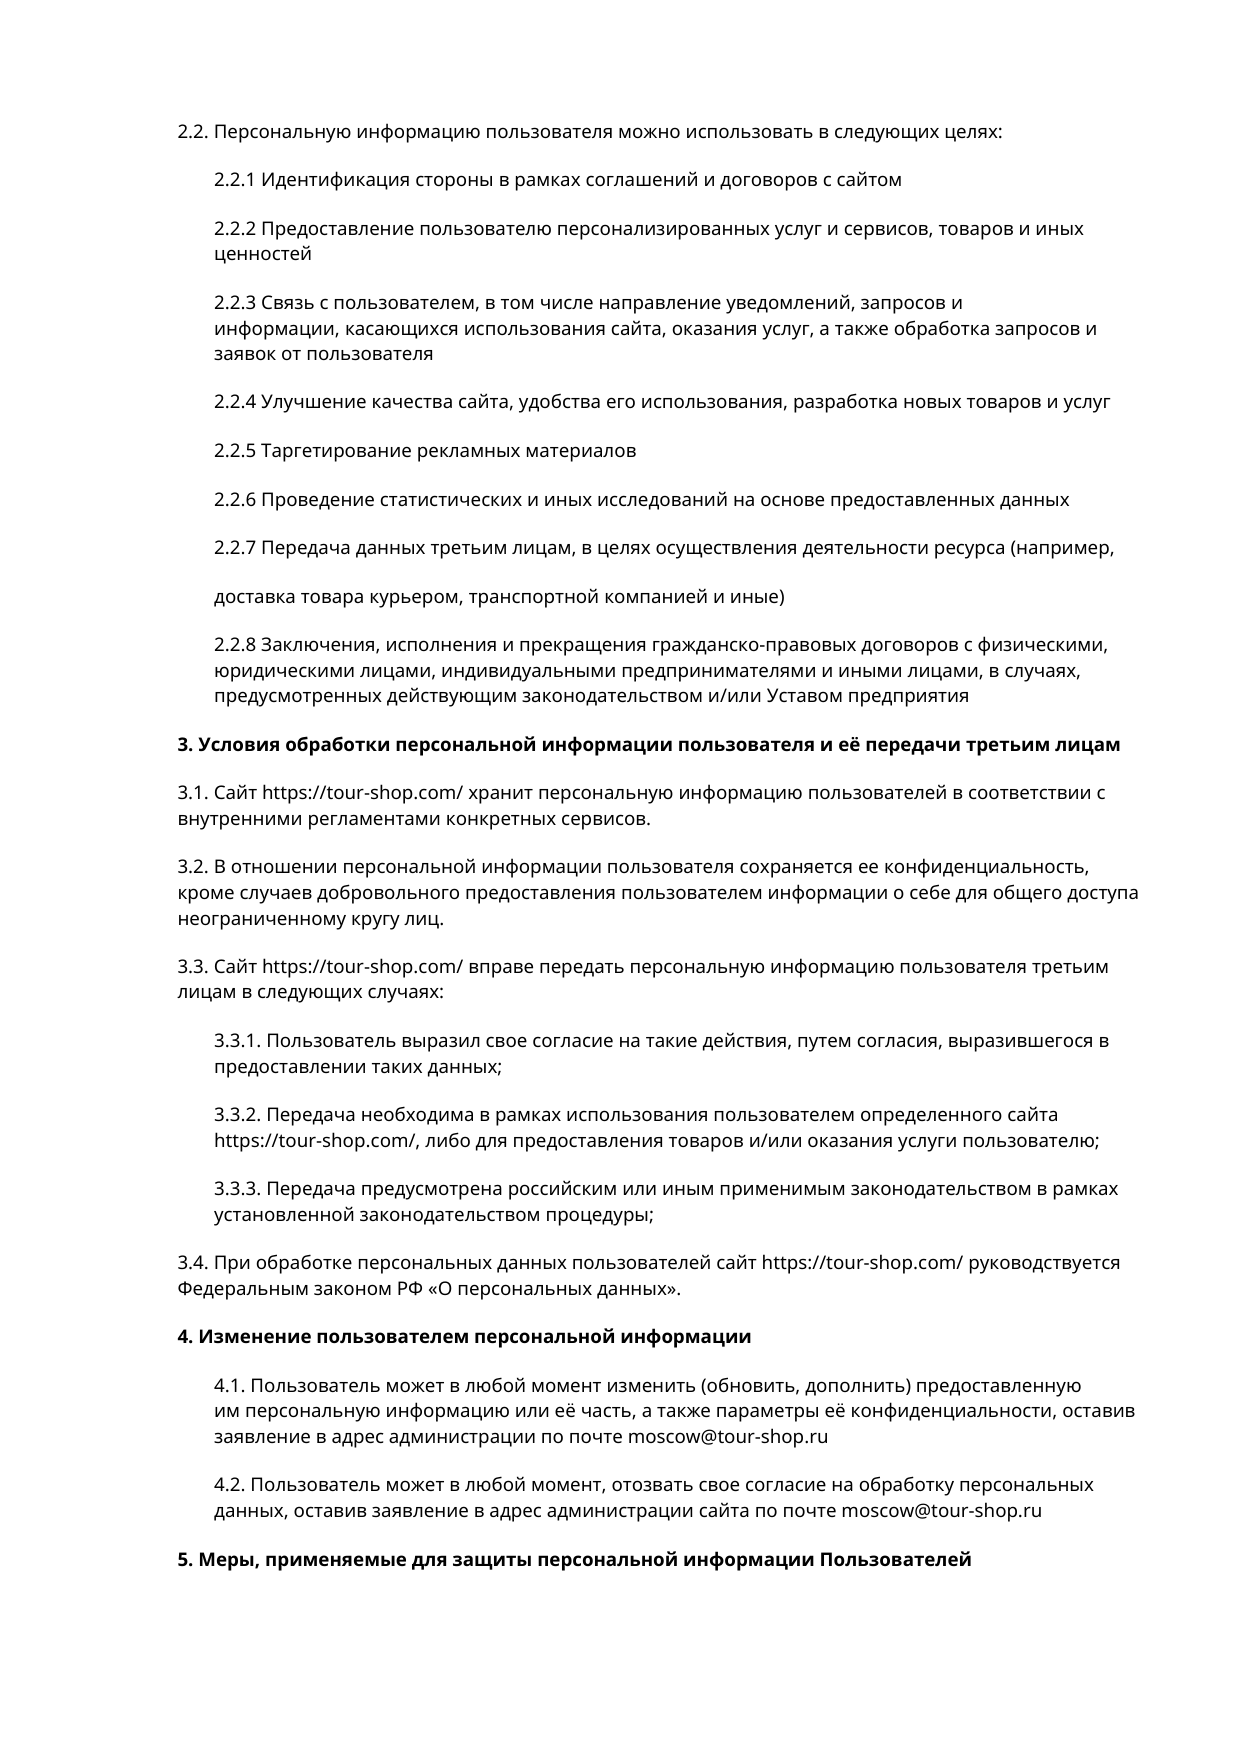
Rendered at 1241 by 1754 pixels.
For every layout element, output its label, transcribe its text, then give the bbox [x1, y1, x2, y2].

text 3.3.3. Передача предусмотрена российским или иным применимым законодательством в рамках установленной законодательством процедуры; [214, 1176, 1152, 1227]
text 2.2.5 Таргетирование рекламных материалов [214, 437, 1152, 463]
text 3.3.2. Передача необходима в рамках использования пользователем определенного сайта https://tour-shop.com/, либо для предоставления товаров и/или оказания услуги пользователю; [214, 1101, 1152, 1152]
text 2.2.2 Предоставление пользователю персонализированных услуг и сервисов, товаров и иных ценностей [214, 215, 1152, 266]
text 2.2.7 Передача данных третьим лицам, в целях осуществления деятельности ресурса (например, [214, 534, 1152, 560]
text 3. Условия обработки персональной информации пользователя и её передачи третьим лицам [177, 731, 1152, 757]
text 2.2.1 Идентификация стороны в рамках соглашений и договоров с сайтом [214, 167, 1152, 192]
text 2.2.3 Связь с пользователем, в том числе направление уведомлений, запросов и информации, касающихся использования сайта, оказания услуг, а также обработка запросов и заявок от пользователя [214, 289, 1152, 366]
text 3.3.1. Пользователь выразил свое согласие на такие действия, путем согласия, выразившегося в предоставлении таких данных; [214, 1027, 1152, 1078]
text 3.2. В отношении персональной информации пользователя сохраняется ее конфиденциальность, кроме случаев добровольного предоставления пользователем информации о себе для общего доступа неограниченному кругу лиц. [177, 854, 1152, 930]
text 3.1. Сайт https://tour-shop.com/ хранит персональную информацию пользователей в соответствии с внутренними регламентами конкретных сервисов. [177, 780, 1152, 831]
text 4. Изменение пользователем персональной информации [177, 1324, 1152, 1349]
text 3.3. Сайт https://tour-shop.com/ вправе передать персональную информацию пользователя третьим лицам в следующих случаях: [177, 953, 1152, 1004]
text 3.4. При обработке персональных данных пользователей сайт https://tour-shop.com/ руководствуется Федеральным законом РФ «О персональных данных». [177, 1249, 1152, 1301]
text 4.2. Пользователь может в любой момент, отозвать свое согласие на обработку персональных данных, оставив заявление в адрес администрации сайта по почте moscow@tour-shop.ru [214, 1472, 1152, 1523]
text 4.1. Пользователь может в любой момент изменить (обновить, дополнить) предоставленную им персональную информацию или её часть, а также параметры её конфиденциальности, оставив заявление в адрес администрации по почте moscow@tour-shop.ru [214, 1372, 1152, 1449]
text 5. Меры, применяемые для защиты персональной информации Пользователей [177, 1546, 1152, 1571]
text доставка товара курьером, транспортной компанией и иные) [214, 583, 1152, 608]
text 2.2.4 Улучшение качества сайта, удобства его использования, разработка новых товаров и услуг [214, 389, 1152, 414]
text 2.2.6 Проведение статистических и иных исследований на основе предоставленных данных [214, 486, 1152, 511]
text 2.2. Персональную информацию пользователя можно использовать в следующих целях: [177, 118, 1152, 144]
text 2.2.8 Заключения, исполнения и прекращения гражданско-правовых договоров с физическими, юридическими лицами, индивидуальными предпринимателями и иными лицами, в случаях, предусмотренных действующим законодательством и/или Уставом предприятия [214, 632, 1152, 708]
